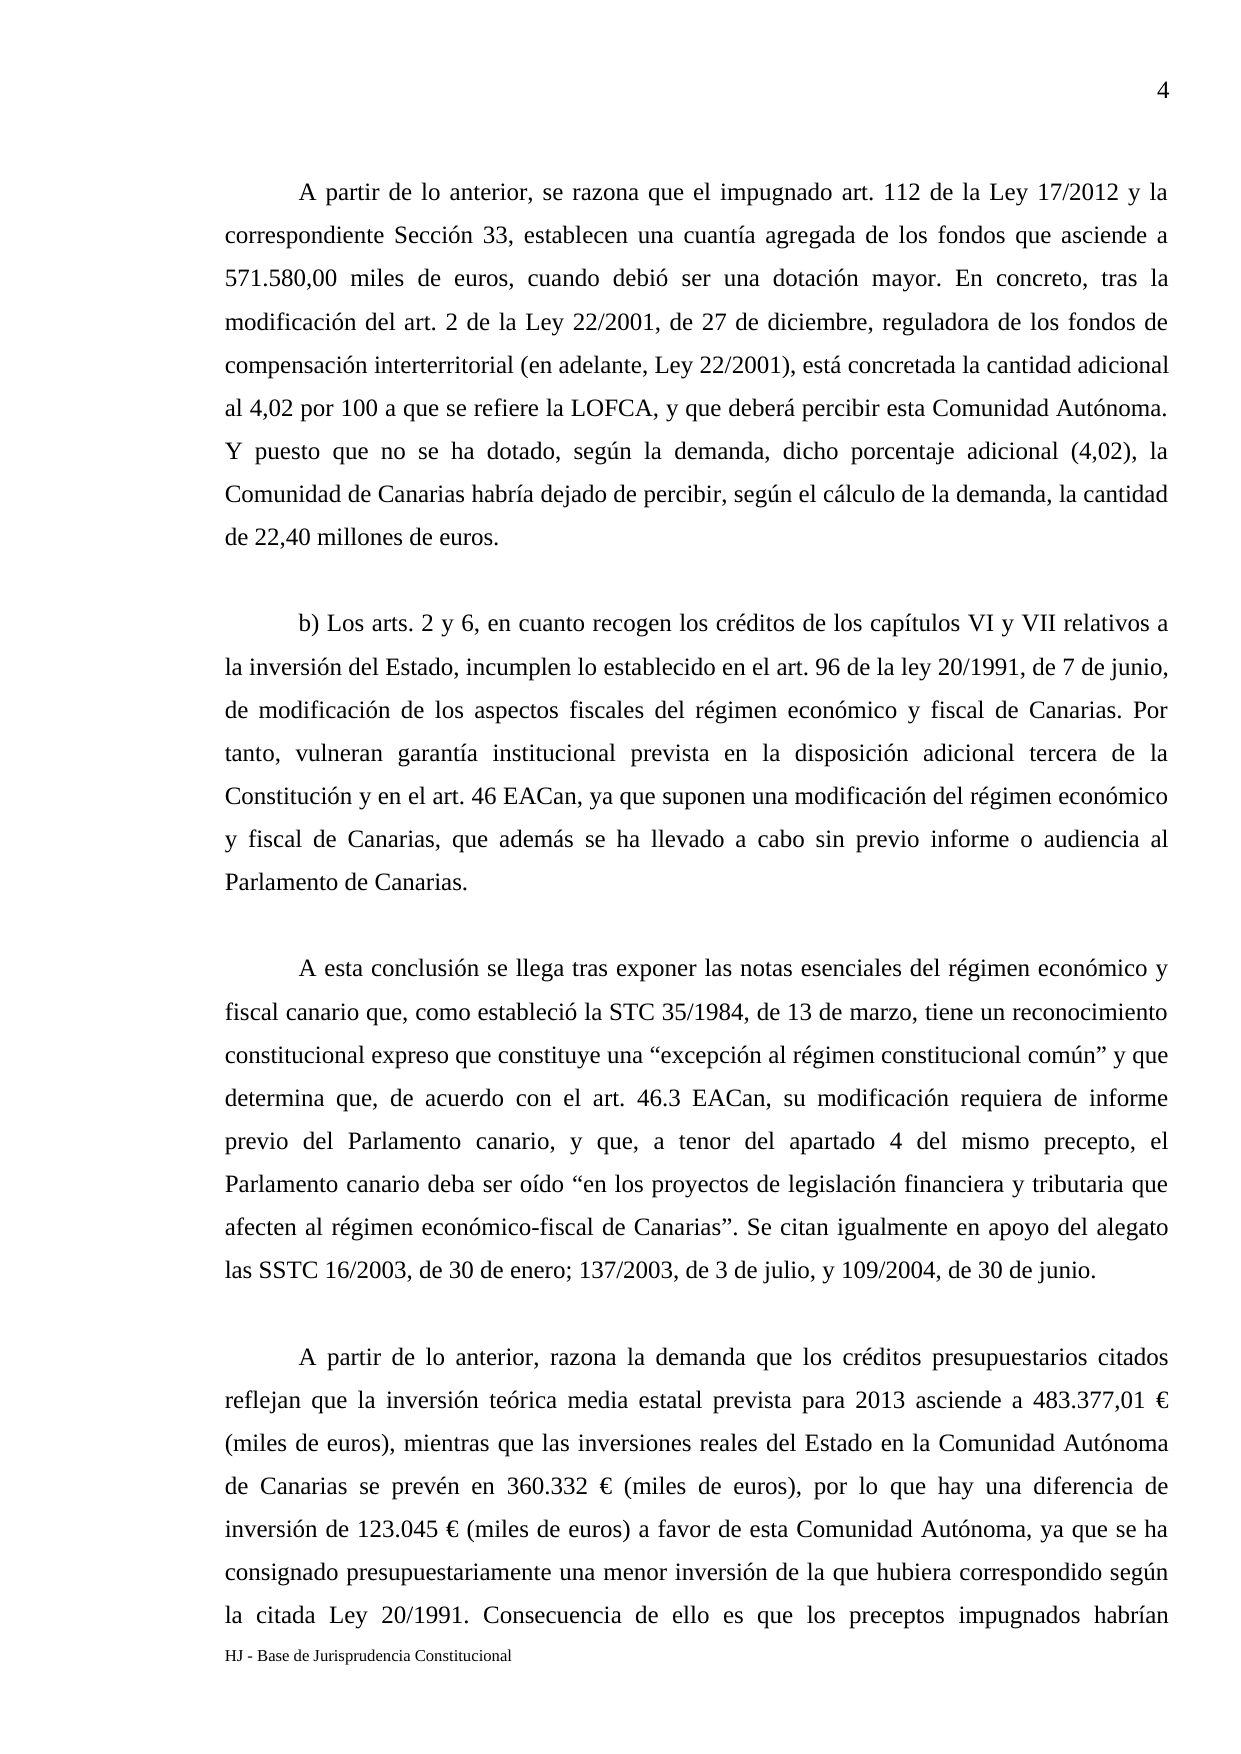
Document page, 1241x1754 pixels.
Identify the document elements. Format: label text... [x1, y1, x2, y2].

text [224, 1342, 1169, 1629]
text b) Los arts. 2 y 6, en cuanto recogen los créditos de los capítulos VI y VII relativos a la inversión del Estado, incumplen lo establecido en el art. 96 de la ley 20/1991, de 7 de junio, de modificación de los aspectos fiscales del régimen económico y fiscal de Canarias. Por tanto, vulneran garantía institucional prevista en la disposición adicional tercera de la Constitución y en el art. 46 EACan, ya que suponen una modificación del régimen económico y fiscal de Canarias, que además se ha llevado a cabo sin previo informe o audiencia al Parlamento de Canarias. [224, 608, 1169, 896]
text A esta conclusión se llega tras exponer las notas esenciales del régimen económico y fiscal canario que, como estableció la STC 35/1984, de 13 de marzo, tiene un reconocimiento constitucional expreso que constituye una “excepción al régimen constitucional común” y que determina que, de acuerdo con el art. 46.3 EACan, su modificación requiera de informe previo del Parlamento canario, y que, a tenor del apartado 4 del mismo precepto, el Parlamento canario deba ser oído “en los proyectos de legislación financiera y tributaria que afecten al régimen económico-fiscal de Canarias”. Se citan igualmente en apoyo del alegato las SSTC 16/2003, de 30 de enero; 137/2003, de 3 de julio, y 109/2004, de 30 de junio. [224, 953, 1169, 1284]
text A partir de lo anterior, se razona que el impugnado art. 112 de la Ley 17/2012 y la correspondiente Sección 33, establecen una cuantía agregada de los fondos que asciende a 571.580,00 miles de euros, cuando debió ser una dotación mayor. En concreto, tras la modificación del art. 2 de la Ley 22/2001, de 27 de diciembre, reguladora de los fondos de compensación interterritorial (en adelante, Ley 22/2001), está concretada la cantidad adicional al 4,02 por 100 a que se refiere la LOFCA, y que deberá percibir esta Comunidad Autónoma. Y puesto que no se ha dotado, según la demanda, dicho porcentaje adicional (4,02), la Comunidad de Canarias habría dejado de percibir, según el cálculo de la demanda, la cantidad de 22,40 millones de euros. [224, 177, 1169, 551]
